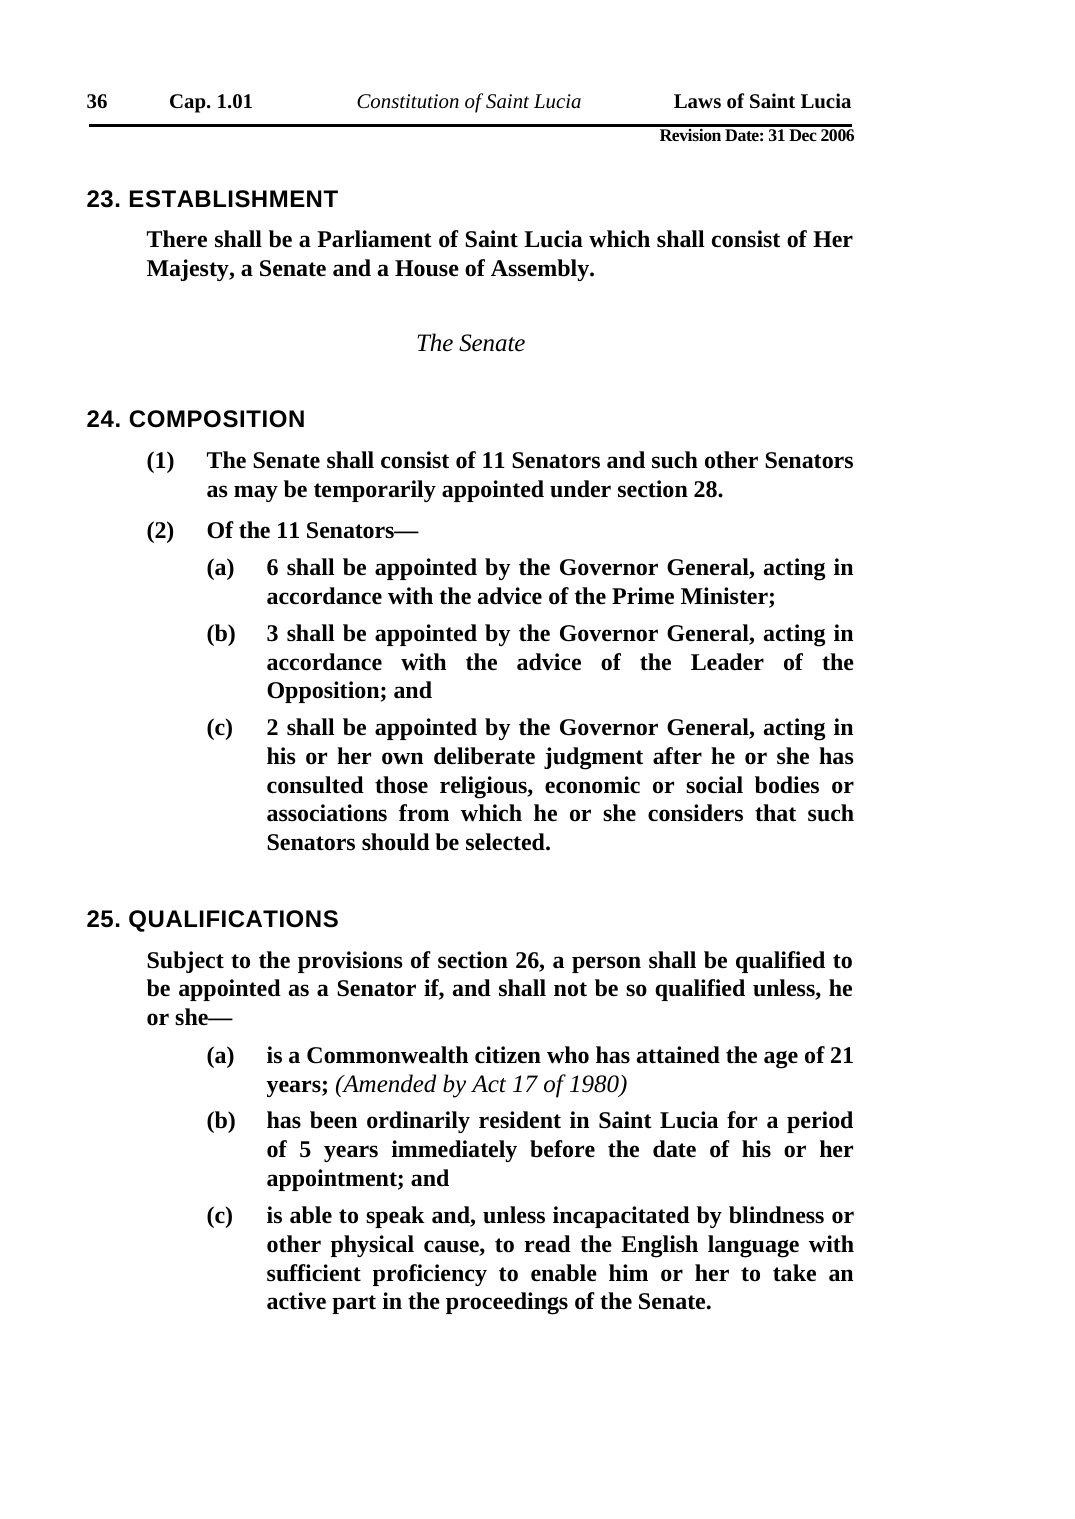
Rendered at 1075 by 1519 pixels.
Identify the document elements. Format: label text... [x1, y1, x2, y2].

text The Senate [86, 328, 855, 357]
list The Senate shall consist of 11 Senators and such other Senators as may be temporarily appointed under section 28. [146, 445, 855, 503]
text 23. ESTABLISHMENT [86, 186, 855, 213]
list 3 shall be appointed by the Governor General, acting in accordance with the advice of the Leader of the Opposition; and [206, 618, 855, 704]
list has been ordinarily resident in Saint Lucia for a period of 5 years immediately before the date of his or her appointment; and [206, 1106, 855, 1192]
list 6 shall be appointed by the Governor General, acting in accordance with the advice of the Prime Minister; [206, 553, 855, 610]
list is able to speak and, unless incapacitated by blindness or other physical cause, to read the English language with sufficient proficiency to enable him or her to take an active part in the proceedings of the Senate. [206, 1201, 855, 1315]
list is a Commonwealth citizen who has attained the age of 21 years; (Amended by Act 17 of 1980) [206, 1041, 855, 1098]
text Subject to the provisions of section 26, a person shall be qualified to be appointed as a Senator if, and shall not be so qualified unless, he or she— [146, 945, 855, 1031]
text There shall be a Parliament of Saint Lucia which shall consist of Her Majesty, a Senate and a House of Assembly. [146, 224, 855, 282]
text 24. COMPOSITION [86, 406, 855, 433]
text Revision Date: 31 Dec 2006 [86, 127, 855, 144]
text 25. QUALIFICATIONS [86, 906, 855, 933]
list 2 shall be appointed by the Governor General, acting in his or her own deliberate judgment after he or she has consulted those religious, economic or social bodies or associations from which he or she considers that such Senators should be selected. [206, 713, 855, 856]
list Of the 11 Senators— [146, 516, 855, 544]
